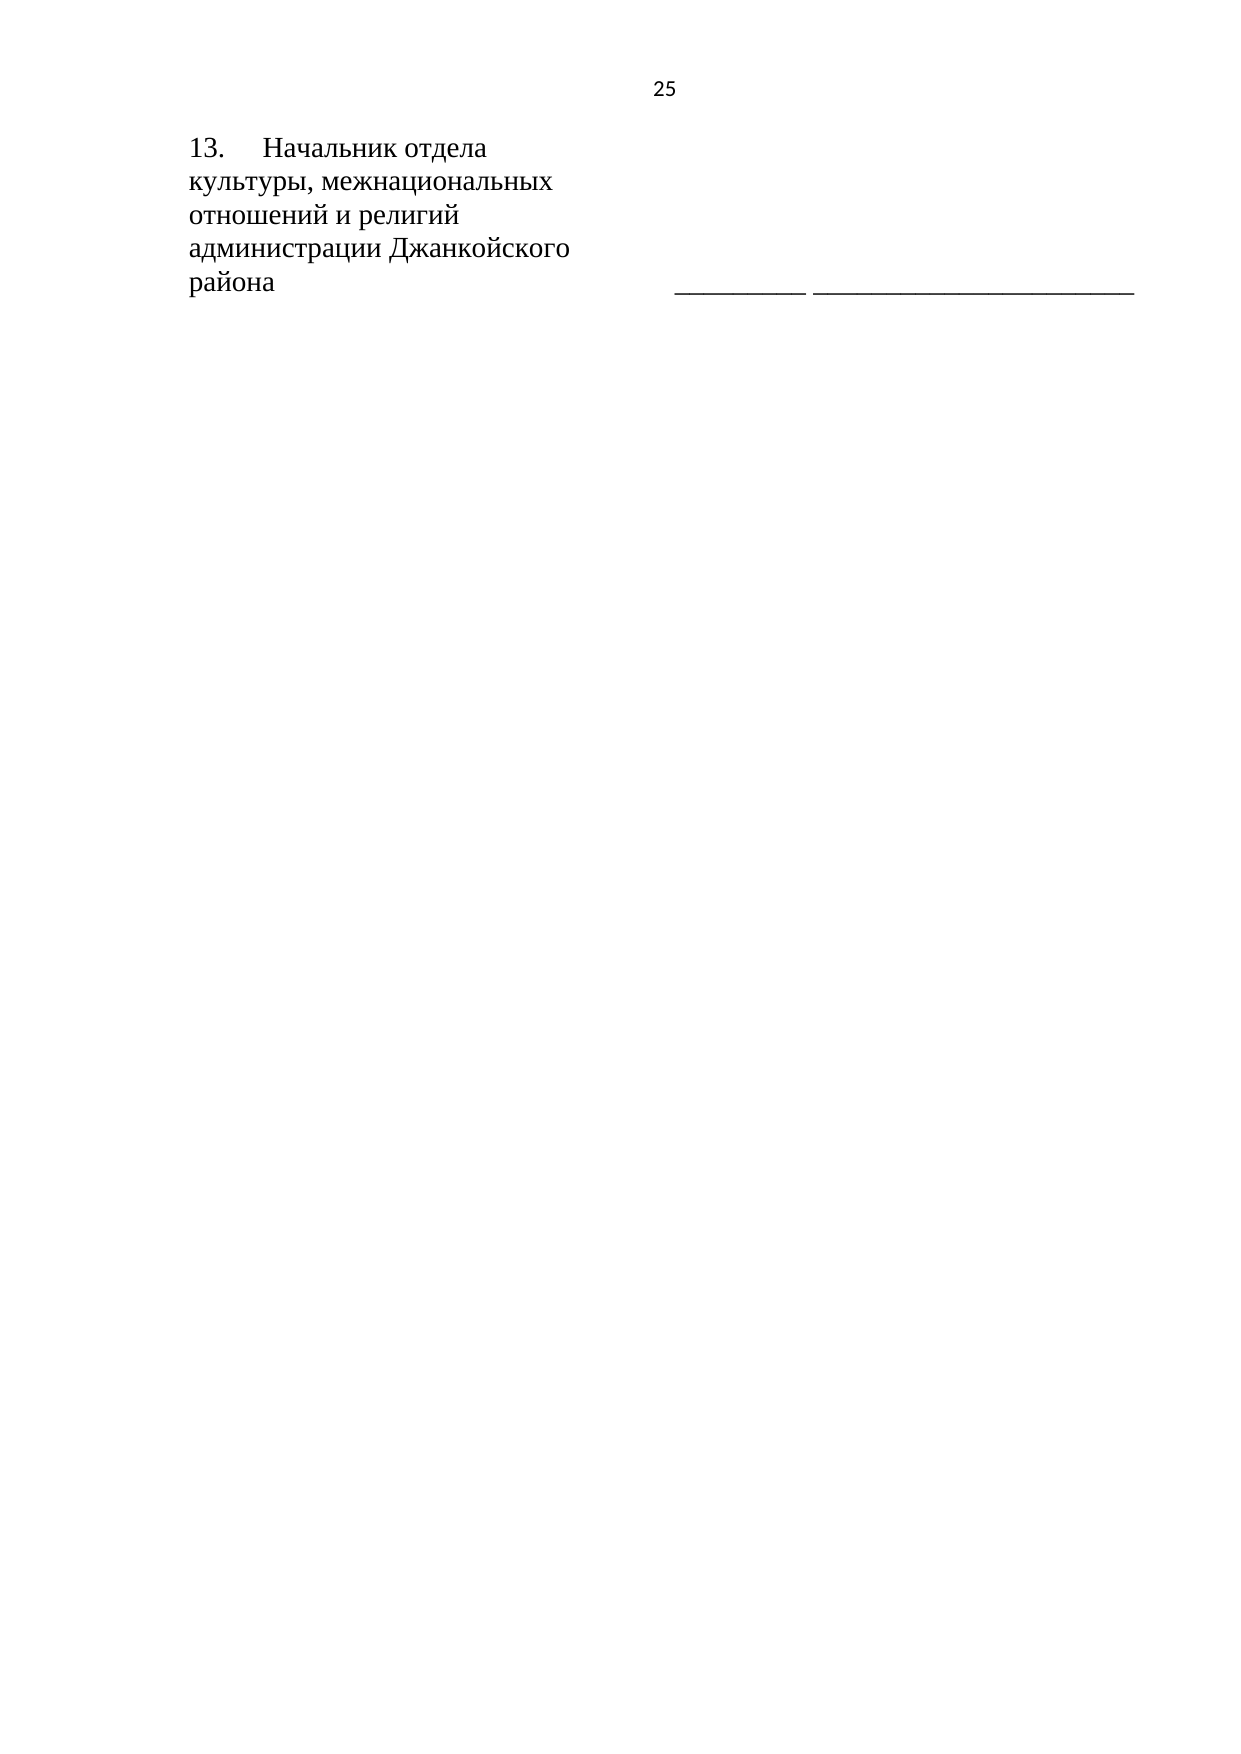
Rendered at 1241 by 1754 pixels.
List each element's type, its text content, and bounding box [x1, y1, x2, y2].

table_cell 13. Начальник отдела культуры, межнациональных отношений и религий администрации Джанкойского района [177, 130, 605, 297]
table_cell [605, 130, 1151, 297]
